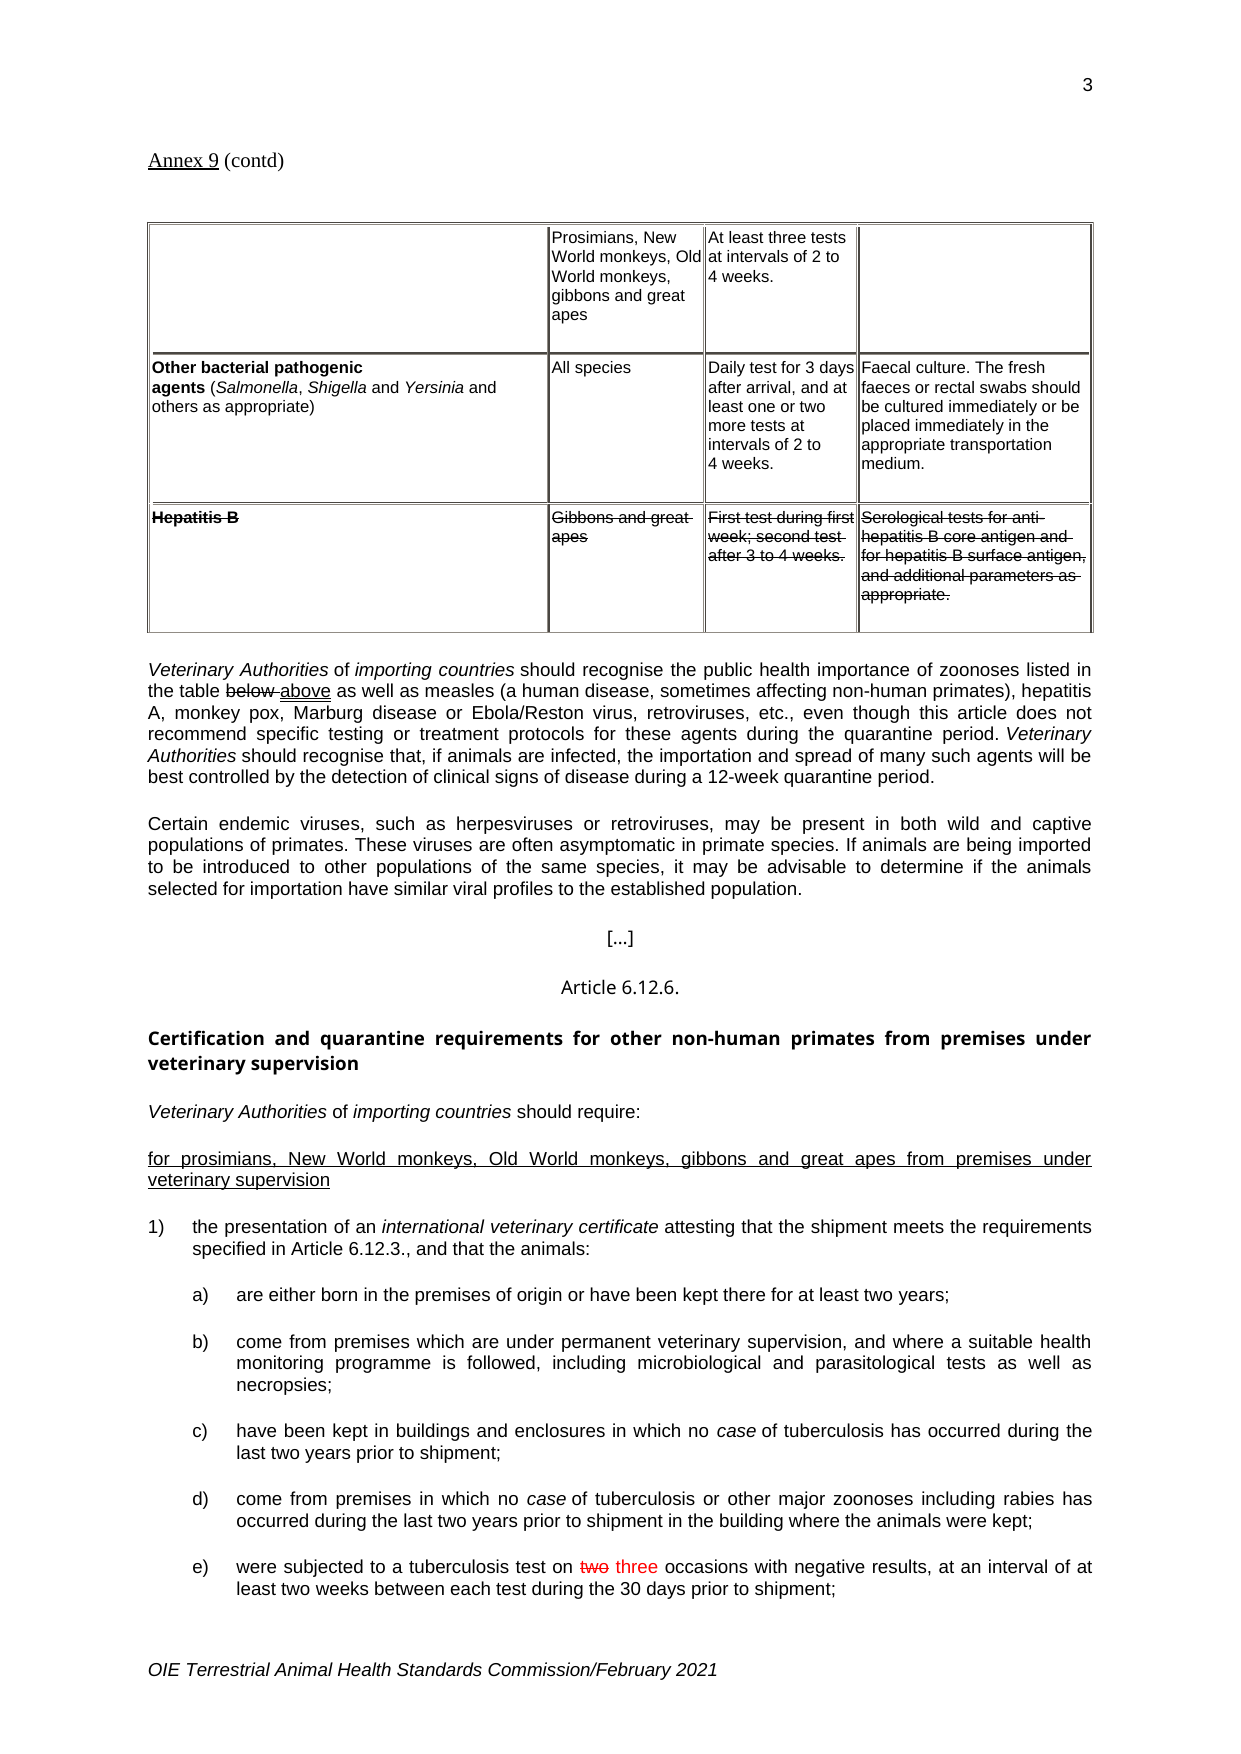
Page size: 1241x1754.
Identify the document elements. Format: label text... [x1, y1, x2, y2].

text Veterinary Authorities of importing countries should require: [148, 1101, 1093, 1123]
text Certain endemic viruses, such as herpesviruses or retroviruses, may be present in both wild and captive populations of primates. These viruses are often asymptomatic in primate species. If animals are being imported to be introduced to other populations of the same species, it may be advisable to determine if the animals selected for importation have similar viral profiles to the established population. [148, 813, 1093, 899]
text Annex 9 (contd) [148, 148, 1093, 172]
table_cell Daily test for 3 days after arrival, and at least one or two more tests at intervals of 2 to 4 weeks. [706, 355, 856, 501]
table_cell All species [550, 355, 703, 501]
text 1) the presentation of an international veterinary certificate attesting that the shipment meets the requirements specified in Article 6.12.3., and that the animals: [148, 1216, 1093, 1259]
text d) come from premises in which no case of tuberculosis or other major zoonoses including rabies has occurred during the last two years prior to shipment in the building where the animals were kept; [192, 1488, 1093, 1531]
text e) were subjected to a tuberculosis test on two three occasions with negative results, at an interval of at least two weeks between each test during the 30 days prior to shipment; [192, 1556, 1093, 1599]
table_header [858, 225, 1090, 352]
text b) come from premises which are under permanent veterinary supervision, and where a suitable health monitoring programme is followed, including microbiological and parasitological tests as well as necropsies; [192, 1330, 1093, 1395]
table_cell Faecal culture. The fresh faeces or rectal swabs should be cultured immediately or be placed immediately in the appropriate transportation medium. [860, 352, 1090, 501]
text c) have been kept in buildings and enclosures in which no case of tuberculosis has occurred during the last two years prior to shipment; [192, 1420, 1093, 1463]
table_cell Other bacterial pathogenic agents (Salmonella, Shigella and Yersinia and others as appropriate) [150, 352, 547, 501]
table_cell Hepatitis B [150, 501, 547, 632]
text Veterinary Authorities of importing countries should recognise the public health importance of zoonoses listed in the table below above as well as measles (a human disease, sometimes affecting non-human primates), hepatitis A, monkey pox, Marburg disease or Ebola/Reston virus, retroviruses, etc., even though this article does not recommend specific testing or treatment protocols for these agents during the quarantine period. Veterinary Authorities should recognise that, if animals are infected, the importation and spread of many such agents will be best controlled by the detection of clinical signs of disease during a 12-week quarantine period. [148, 658, 1093, 788]
table_cell Gibbons and great apes [550, 505, 703, 632]
text Article 6.12.6. [148, 974, 1093, 1000]
text […] [148, 924, 1093, 949]
table_header Prosimians, New World monkeys, Old World monkeys, gibbons and great apes [548, 225, 705, 352]
text Certification and quarantine requirements for other non-human primates from premises under veterinary supervision [148, 1025, 1093, 1076]
table_cell First test during first week; second test after 3 to 4 weeks. [706, 505, 856, 632]
text a) are either born in the premises of origin or have been kept there for at least two years; [192, 1284, 1093, 1305]
table_cell Serological tests for anti-hepatitis B core antigen and for hepatitis B surface antigen, and additional parameters as appropriate. [860, 501, 1091, 632]
table_header [150, 225, 548, 352]
text for prosimians, New World monkeys, Old World monkeys, gibbons and great apes from premises under veterinary supervision [148, 1148, 1093, 1191]
table_header At least three tests at intervals of 2 to 4 weeks. [705, 223, 858, 352]
